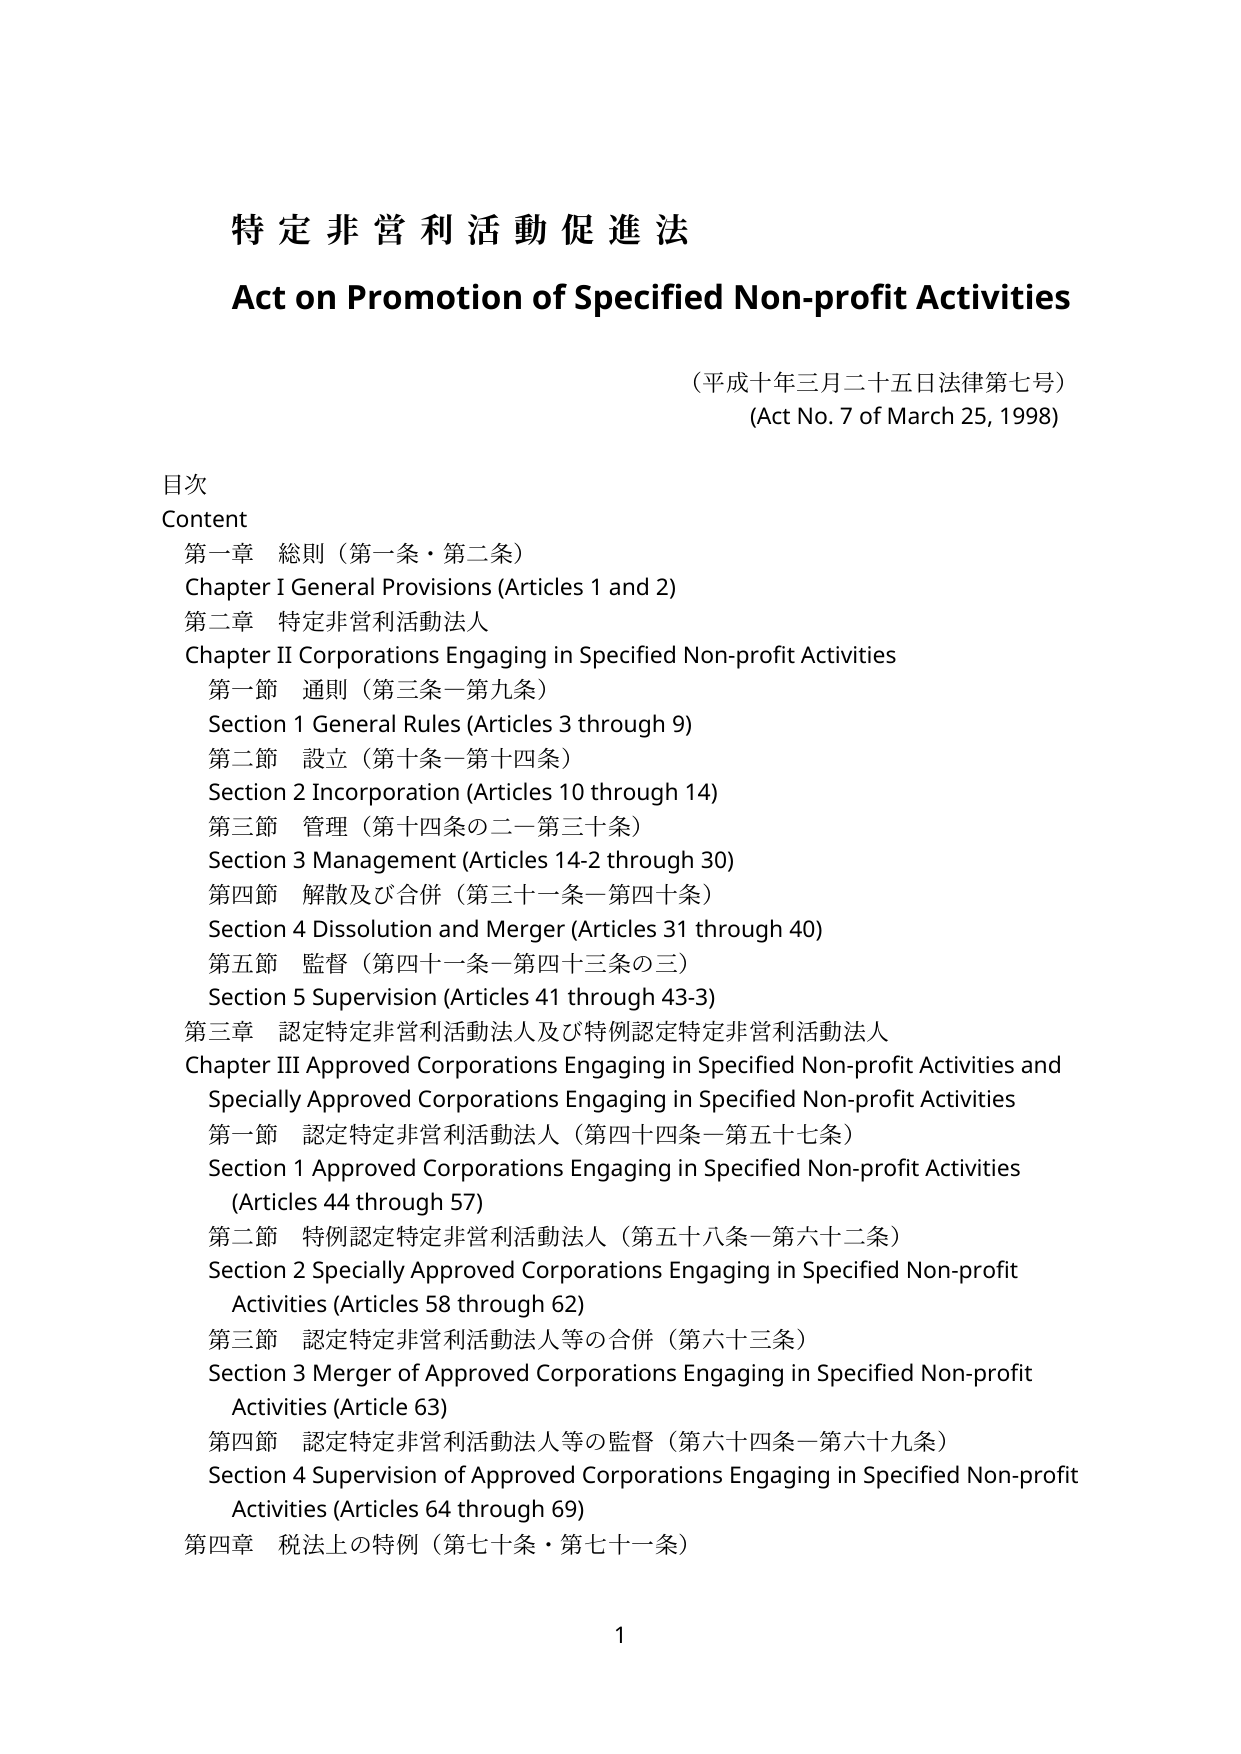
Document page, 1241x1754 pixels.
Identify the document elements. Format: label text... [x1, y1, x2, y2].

text 第四節 認定特定非営利活動法人等の監督（第六十四条―第六十九条） [207, 1424, 1079, 1458]
text 第一節 認定特定非営利活動法人（第四十四条―第五十七条） [207, 1116, 1079, 1150]
text Section 5 Supervision (Articles 41 through 43-3) [207, 979, 1079, 1014]
text Section 2 Incorporation (Articles 10 through 14) [207, 774, 1079, 809]
text 第一節 通則（第三条―第九条） [207, 672, 1079, 706]
text 第三節 管理（第十四条の二―第三十条） [207, 809, 1079, 843]
text Chapter I General Provisions (Articles 1 and 2) [184, 569, 1079, 604]
text Section 3 Merger of Approved Corporations Engaging in Specified Non-profit Activities (Article 63) [207, 1355, 1079, 1424]
text 第五節 監督（第四十一条―第四十三条の三） [207, 945, 1079, 979]
text （平成十年三月二十五日法律第七号） [161, 364, 1079, 399]
text 第四節 解散及び合併（第三十一条―第四十条） [207, 877, 1079, 911]
text Section 4 Dissolution and Merger (Articles 31 through 40) [207, 911, 1079, 945]
text 第四章 税法上の特例（第七十条・第七十一条） [184, 1526, 1079, 1560]
text 第一章 総則（第一条・第二条） [184, 535, 1079, 569]
text (Act No. 7 of March 25, 1998) [161, 399, 1079, 433]
text 特定非営利活動促進法 [230, 194, 1079, 262]
text 第二節 特例認定特定非営利活動法人（第五十八条―第六十二条） [207, 1219, 1079, 1253]
text Section 2 Specially Approved Corporations Engaging in Specified Non-profit Activities (Articles 58 through 62) [207, 1253, 1079, 1321]
text 目次 [161, 467, 1079, 501]
text Section 1 Approved Corporations Engaging in Specified Non-profit Activities (Articles 44 through 57) [207, 1150, 1079, 1219]
text Act on Promotion of Specified Non-profit Activities [230, 262, 1079, 330]
text 第二節 設立（第十条―第十四条） [207, 740, 1079, 774]
text Section 4 Supervision of Approved Corporations Engaging in Specified Non-profit Activities (Articles 64 through 69) [207, 1458, 1079, 1526]
text 第三節 認定特定非営利活動法人等の合併（第六十三条） [207, 1321, 1079, 1355]
text Chapter III Approved Corporations Engaging in Specified Non-profit Activities and Specially Approved Corporations Engaging in Specified Non-profit Activities [184, 1048, 1079, 1116]
text Chapter II Corporations Engaging in Specified Non-profit Activities [184, 638, 1079, 672]
text Section 1 General Rules (Articles 3 through 9) [207, 706, 1079, 740]
text Section 3 Management (Articles 14-2 through 30) [207, 843, 1079, 877]
text 第三章 認定特定非営利活動法人及び特例認定特定非営利活動法人 [184, 1014, 1079, 1048]
text Content [161, 501, 1079, 535]
text 第二章 特定非営利活動法人 [184, 604, 1079, 638]
